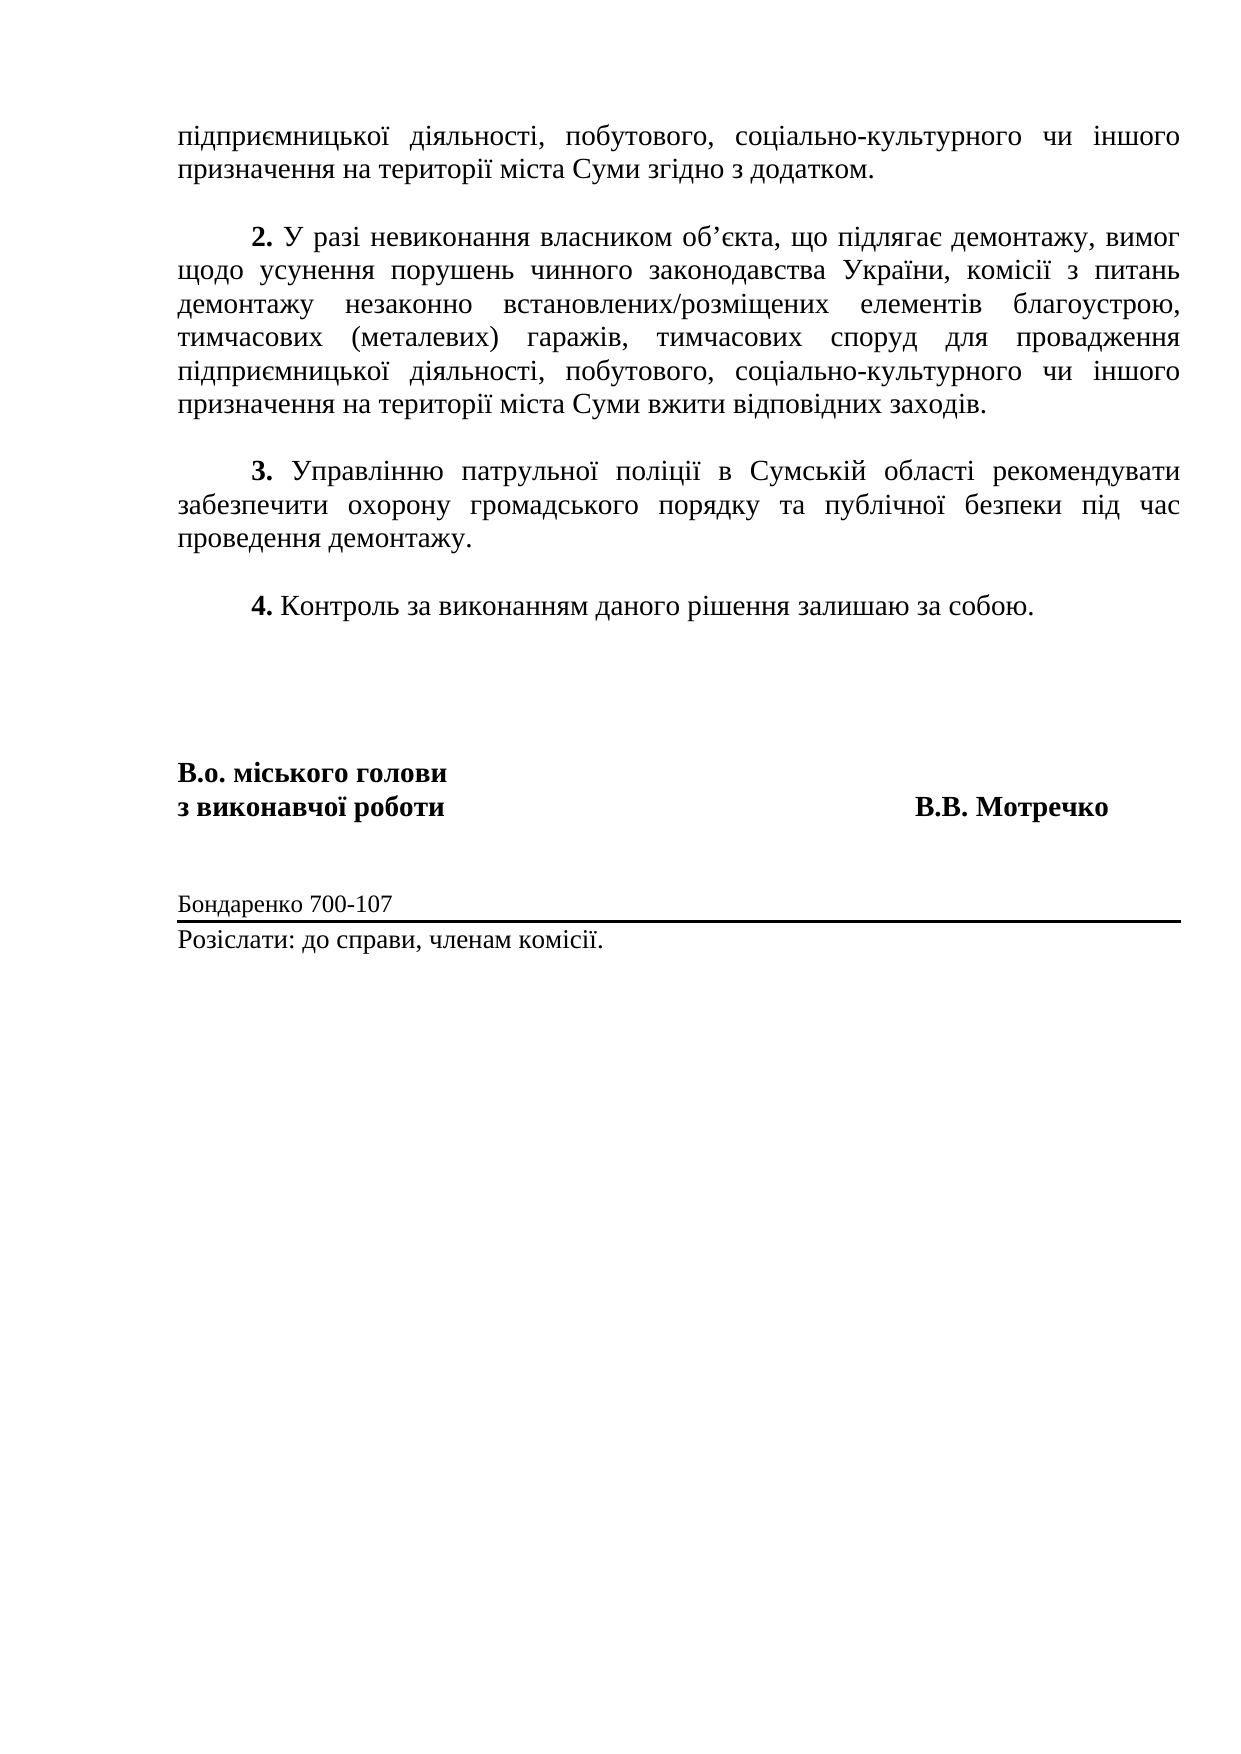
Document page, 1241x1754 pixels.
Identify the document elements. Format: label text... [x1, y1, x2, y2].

text 2. У разі невиконання власником об’єкта, що підлягає демонтажу, вимог щодо усунення порушень чинного законодавства України, комісії з питань демонтажу незаконно встановлених/розміщених елементів благоустрою, тимчасових (металевих) гаражів, тимчасових споруд для провадження підприємницької діяльності, побутового, соціально-культурного чи іншого призначення на території міста Суми вжити відповідних заходів. [177, 219, 1181, 420]
text 3. Управлінню патрульної поліції в Сумській області рекомендувати забезпечити охорону громадського порядку та публічної безпеки під час проведення демонтажу. [177, 453, 1181, 554]
text 4. Контроль за виконанням даного рішення залишаю за собою. [177, 588, 1181, 621]
text Бондаренко 700-107 [177, 889, 1181, 920]
text Розіслати: до справи, членам комісії. [177, 923, 1181, 955]
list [177, 118, 1181, 185]
text В.о. міського голови [177, 755, 1181, 789]
text з виконавчої роботи В.В. Мотречко [177, 789, 1181, 822]
